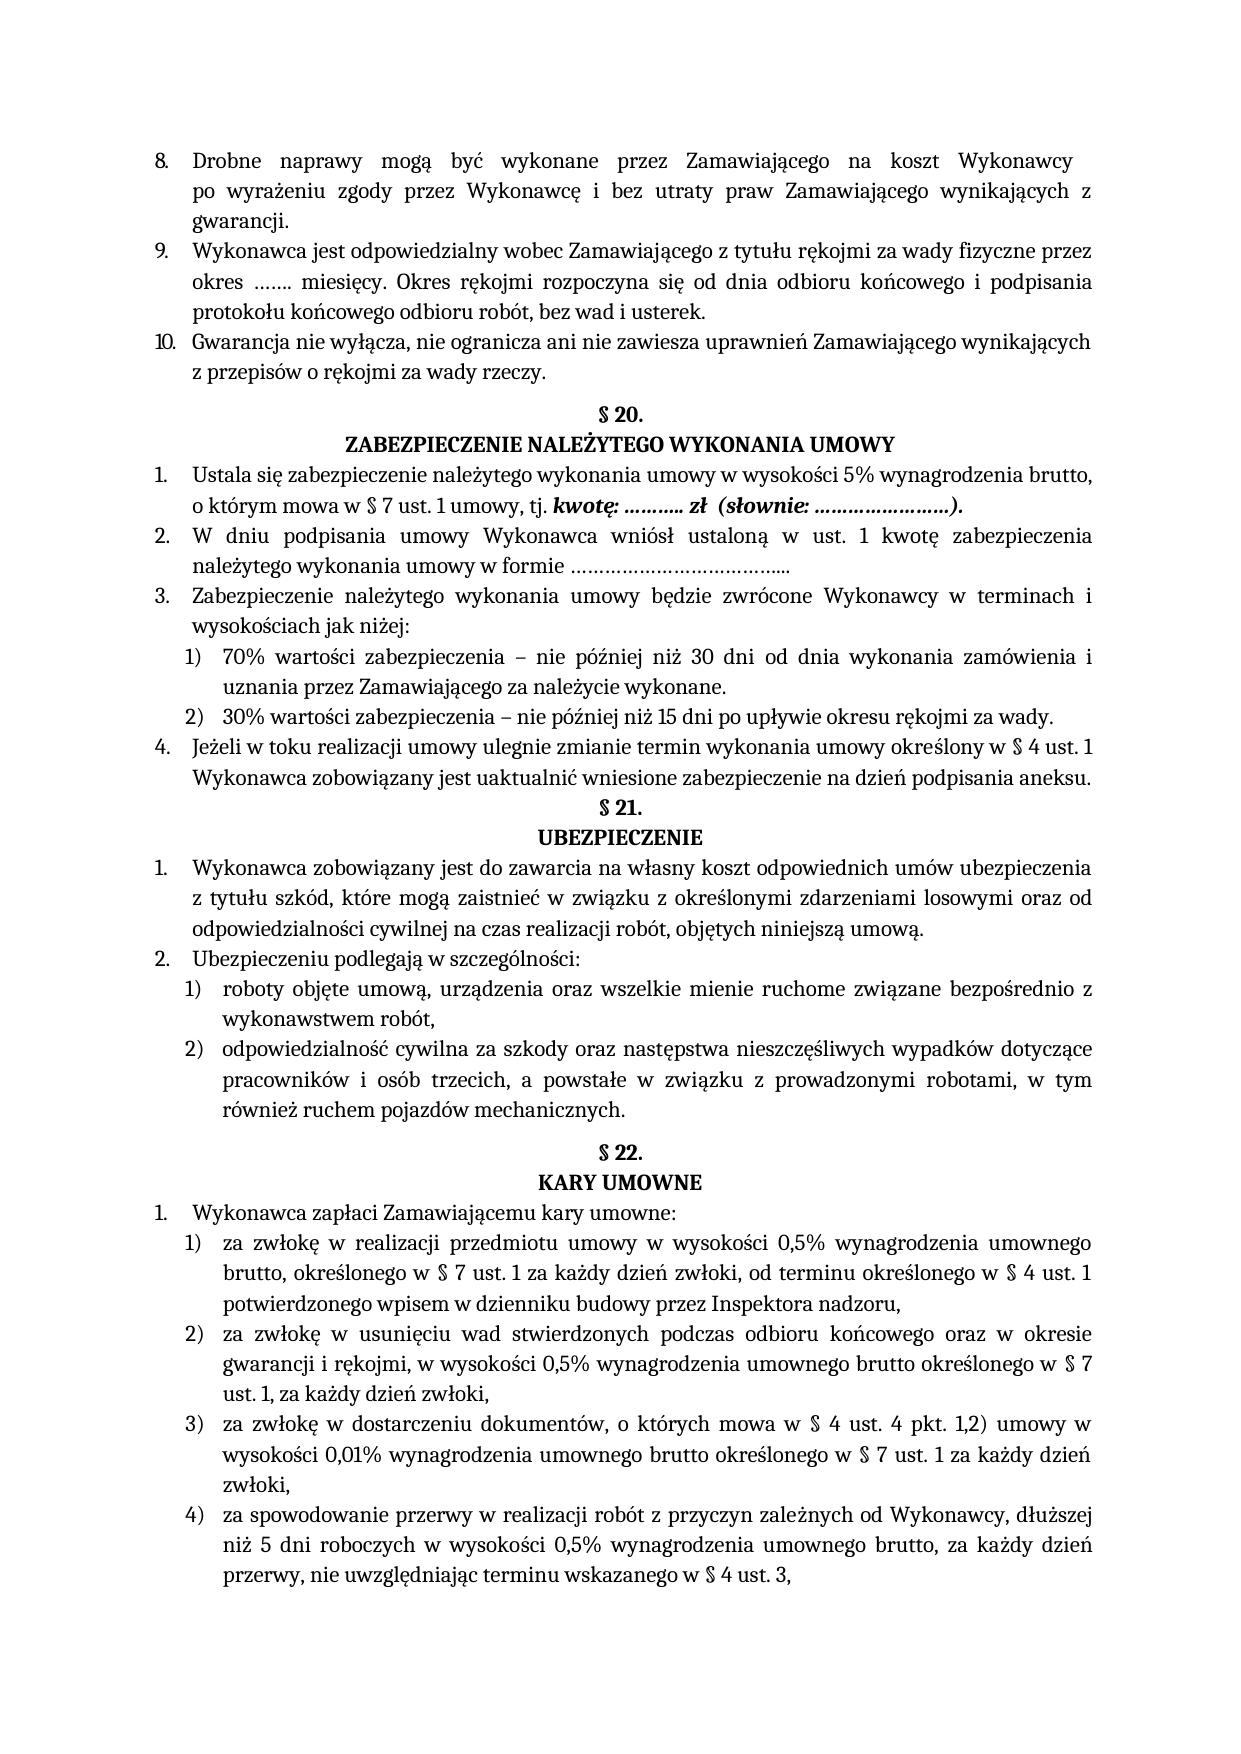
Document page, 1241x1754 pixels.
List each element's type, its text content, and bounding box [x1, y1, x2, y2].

text UBEZPIECZENIE [148, 825, 1093, 851]
text ZABEZPIECZENIE NALEŻYTEGO WYKONANIA UMOWY [148, 432, 1093, 458]
list za spowodowanie przerwy w realizacji robót z przyczyn zależnych od Wykonawcy, dłuższej niż 5 dni roboczych w wysokości 0,5% wynagrodzenia umownego brutto, za każdy dzień przerwy, nie uwzględniając terminu wskazanego w § 4 ust. 3, [185, 1502, 1093, 1588]
list Drobne naprawy mogą być wykonane przez Zamawiającego na koszt Wykonawcy po wyrażeniu zgody przez Wykonawcę i bez utraty praw Zamawiającego wynikających z gwarancji. [154, 148, 1093, 234]
list Wykonawca zobowiązany jest do zawarcia na własny koszt odpowiednich umów ubezpieczenia z tytułu szkód, które mogą zaistnieć w związku z określonymi zdarzeniami losowymi oraz od odpowiedzialności cywilnej na czas realizacji robót, objętych niniejszą umową. [154, 855, 1093, 942]
list za zwłokę w usunięciu wad stwierdzonych podczas odbioru końcowego oraz w okresie gwarancji i rękojmi, w wysokości 0,5% wynagrodzenia umownego brutto określonego w § 7 ust. 1, za każdy dzień zwłoki, [185, 1321, 1093, 1407]
list za zwłokę w dostarczeniu dokumentów, o których mowa w § 4 ust. 4 pkt. 1,2) umowy w wysokości 0,01% wynagrodzenia umownego brutto określonego w § 7 ust. 1 za każdy dzień zwłoki, [185, 1411, 1093, 1498]
list 70% wartości zabezpieczenia – nie później niż 30 dni od dnia wykonania zamówienia i uznania przez Zamawiającego za należycie wykonane. [185, 643, 1093, 700]
text § 20. [148, 402, 1093, 428]
list Wykonawca zapłaci Zamawiającemu kary umowne: [154, 1200, 1093, 1226]
list Zabezpieczenie należytego wykonania umowy będzie zwrócone Wykonawcy w terminach i wysokościach jak niżej: [154, 583, 1093, 639]
list Jeżeli w toku realizacji umowy ulegnie zmianie termin wykonania umowy określony w § 4 ust. 1 Wykonawca zobowiązany jest uaktualnić wniesione zabezpieczenie na dzień podpisania aneksu. [154, 734, 1093, 791]
list W dniu podpisania umowy Wykonawca wniósł ustaloną w ust. 1 kwotę zabezpieczenia należytego wykonania umowy w formie ………………………………... [154, 523, 1093, 579]
text § 21. [148, 794, 1093, 821]
text KARY UMOWNE [148, 1169, 1093, 1196]
list 30% wartości zabezpieczenia – nie później niż 15 dni po upływie okresu rękojmi za wady. [185, 704, 1093, 730]
list roboty objęte umową, urządzenia oraz wszelkie mienie ruchome związane bezpośrednio z wykonawstwem robót, [185, 976, 1093, 1032]
list za zwłokę w realizacji przedmiotu umowy w wysokości 0,5% wynagrodzenia umownego brutto, określonego w § 7 ust. 1 za każdy dzień zwłoki, od terminu określonego w § 4 ust. 1 potwierdzonego wpisem w dzienniku budowy przez Inspektora nadzoru, [185, 1230, 1093, 1317]
list Wykonawca jest odpowiedzialny wobec Zamawiającego z tytułu rękojmi za wady fizyczne przez okres ……. miesięcy. Okres rękojmi rozpoczyna się od dnia odbioru końcowego i podpisania protokołu końcowego odbioru robót, bez wad i usterek. [154, 238, 1093, 325]
list Gwarancja nie wyłącza, nie ogranicza ani nie zawiesza uprawnień Zamawiającego wynikających z przepisów o rękojmi za wady rzeczy. [155, 329, 1093, 385]
text § 22. [148, 1139, 1093, 1166]
list Ubezpieczeniu podlegają w szczególności: [154, 946, 1093, 972]
list Ustala się zabezpieczenie należytego wykonania umowy w wysokości 5% wynagrodzenia brutto, o którym mowa w § 7 ust. 1 umowy, tj. kwotę: ……….. zł (słownie: ……………………). [154, 462, 1093, 519]
list odpowiedzialność cywilna za szkody oraz następstwa nieszczęśliwych wypadków dotyczące pracowników i osób trzecich, a powstałe w związku z prowadzonymi robotami, w tym również ruchem pojazdów mechanicznych. [185, 1036, 1093, 1123]
